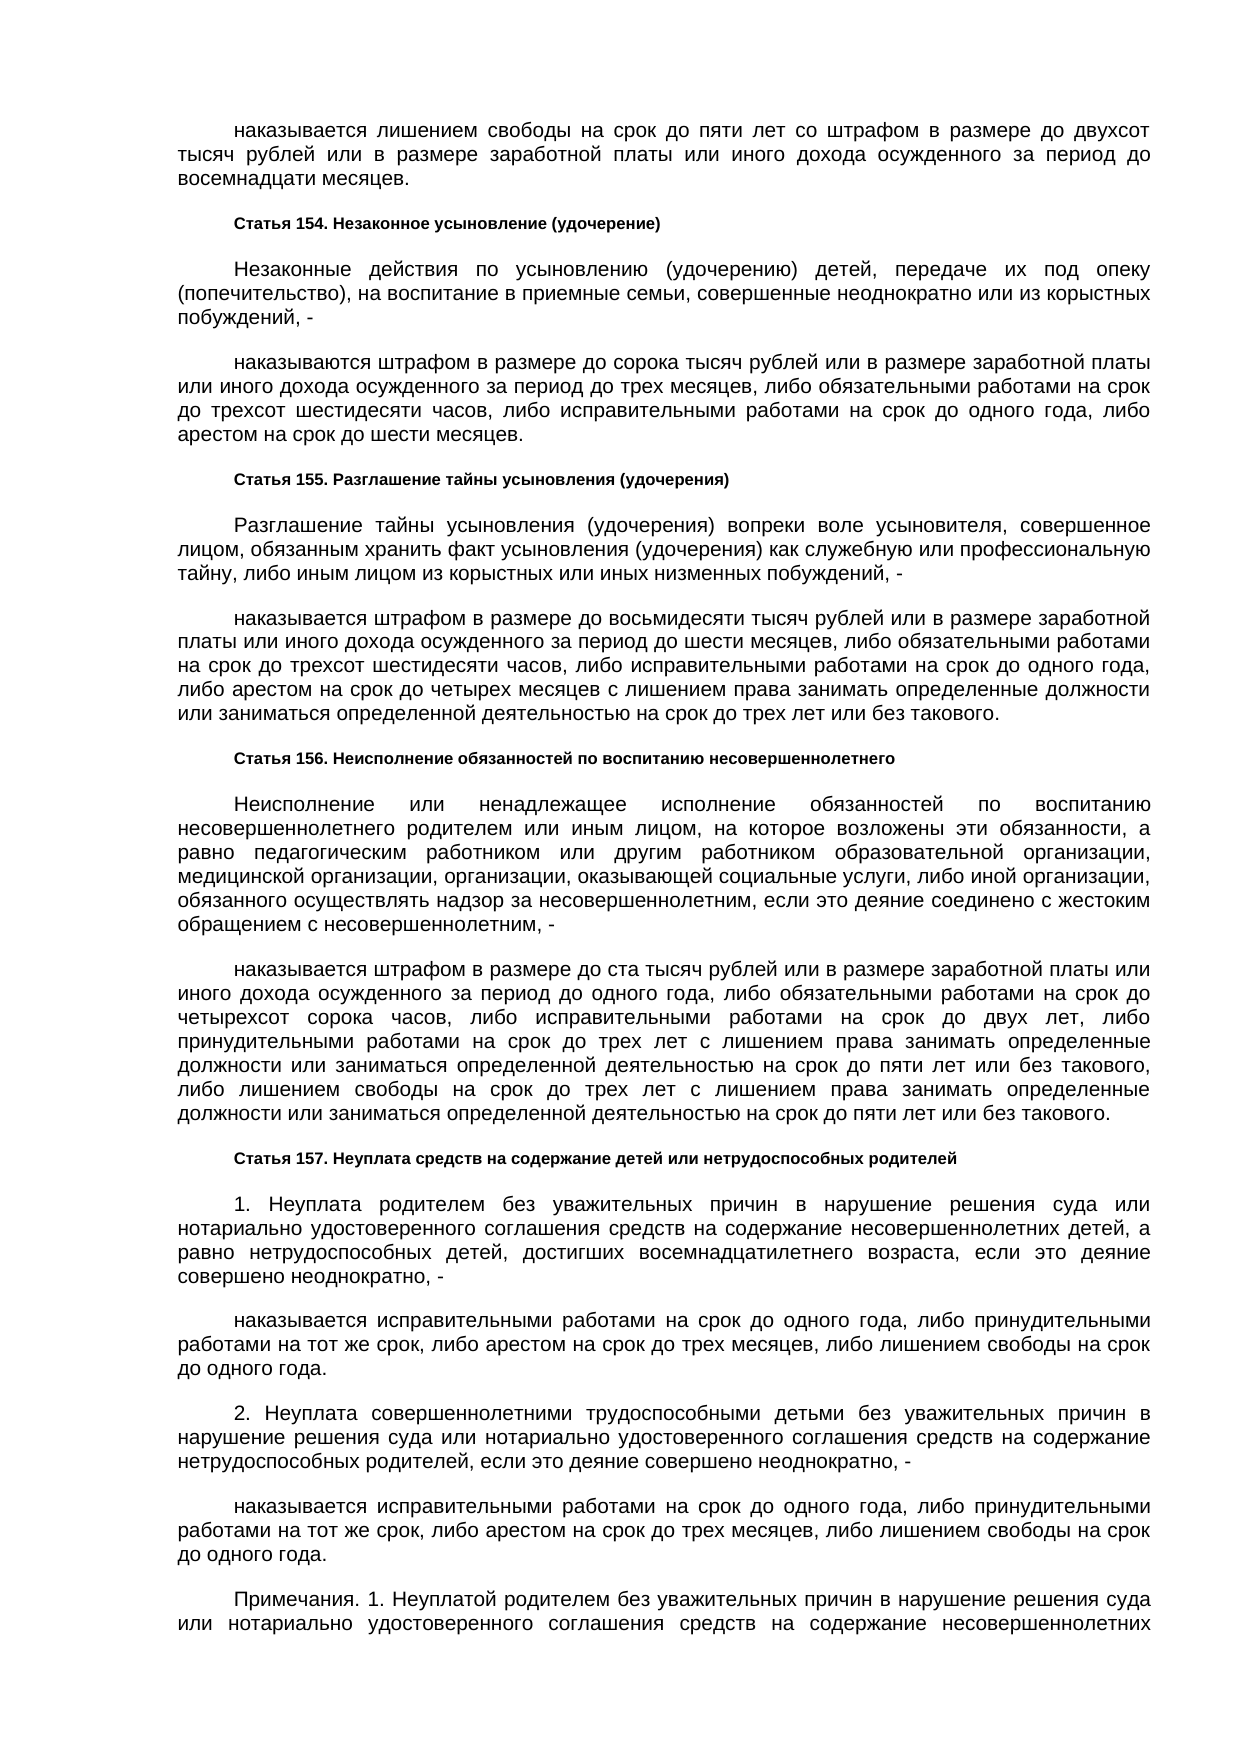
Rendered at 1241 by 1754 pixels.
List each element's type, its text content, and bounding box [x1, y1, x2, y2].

text наказывается штрафом в размере до восьмидесяти тысяч рублей или в размере заработной платы или иного дохода осужденного за период до шести месяцев, либо обязательными работами на срок до трехсот шестидесяти часов, либо исправительными работами на срок до одного года, либо арестом на срок до четырех месяцев с лишением права занимать определенные должности или заниматься определенной деятельностью на срок до трех лет или без такового. [177, 605, 1152, 725]
title Статья 155. Разглашение тайны усыновления (удочерения) [177, 469, 1152, 489]
text наказывается исправительными работами на срок до одного года, либо принудительными работами на тот же срок, либо арестом на срок до трех месяцев, либо лишением свободы на срок до одного года. [177, 1308, 1152, 1380]
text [177, 1586, 1152, 1634]
title Статья 154. Незаконное усыновление (удочерение) [177, 214, 1152, 233]
text наказывается штрафом в размере до ста тысяч рублей или в размере заработной платы или иного дохода осужденного за период до одного года, либо обязательными работами на срок до четырехсот сорока часов, либо исправительными работами на срок до двух лет, либо принудительными работами на срок до трех лет с лишением права занимать определенные должности или заниматься определенной деятельностью на срок до пяти лет или без такового, либо лишением свободы на срок до трех лет с лишением права занимать определенные должности или заниматься определенной деятельностью на срок до пяти лет или без такового. [177, 957, 1152, 1124]
text 2. Неуплата совершеннолетними трудоспособными детьми без уважительных причин в нарушение решения суда или нотариально удостоверенного соглашения средств на содержание нетрудоспособных родителей, если это деяние совершено неоднократно, - [177, 1401, 1152, 1473]
text наказывается исправительными работами на срок до одного года, либо принудительными работами на тот же срок, либо арестом на срок до трех месяцев, либо лишением свободы на срок до одного года. [177, 1494, 1152, 1566]
text Незаконные действия по усыновлению (удочерению) детей, передаче их под опеку (попечительство), на воспитание в приемные семьи, совершенные неоднократно или из корыстных побуждений, - [177, 257, 1152, 329]
text Разглашение тайны усыновления (удочерения) вопреки воле усыновителя, совершенное лицом, обязанным хранить факт усыновления (удочерения) как служебную или профессиональную тайну, либо иным лицом из корыстных или иных низменных побуждений, - [177, 513, 1152, 584]
text 1. Неуплата родителем без уважительных причин в нарушение решения суда или нотариально удостоверенного соглашения средств на содержание несовершеннолетних детей, а равно нетрудоспособных детей, достигших восемнадцатилетнего возраста, если это деяние совершено неоднократно, - [177, 1192, 1152, 1287]
title Статья 157. Неуплата средств на содержание детей или нетрудоспособных родителей [177, 1148, 1152, 1168]
text наказываются штрафом в размере до сорока тысяч рублей или в размере заработной платы или иного дохода осужденного за период до трех месяцев, либо обязательными работами на срок до трехсот шестидесяти часов, либо исправительными работами на срок до одного года, либо арестом на срок до шести месяцев. [177, 350, 1152, 446]
title Статья 156. Неисполнение обязанностей по воспитанию несовершеннолетнего [177, 749, 1152, 768]
text Неисполнение или ненадлежащее исполнение обязанностей по воспитанию несовершеннолетнего родителем или иным лицом, на которое возложены эти обязанности, а равно педагогическим работником или другим работником образовательной организации, медицинской организации, организации, оказывающей социальные услуги, либо иной организации, обязанного осуществлять надзор за несовершеннолетним, если это деяние соединено с жестоким обращением с несовершеннолетним, - [177, 792, 1152, 936]
text наказывается лишением свободы на срок до пяти лет со штрафом в размере до двухсот тысяч рублей или в размере заработной платы или иного дохода осужденного за период до восемнадцати месяцев. [177, 118, 1152, 190]
